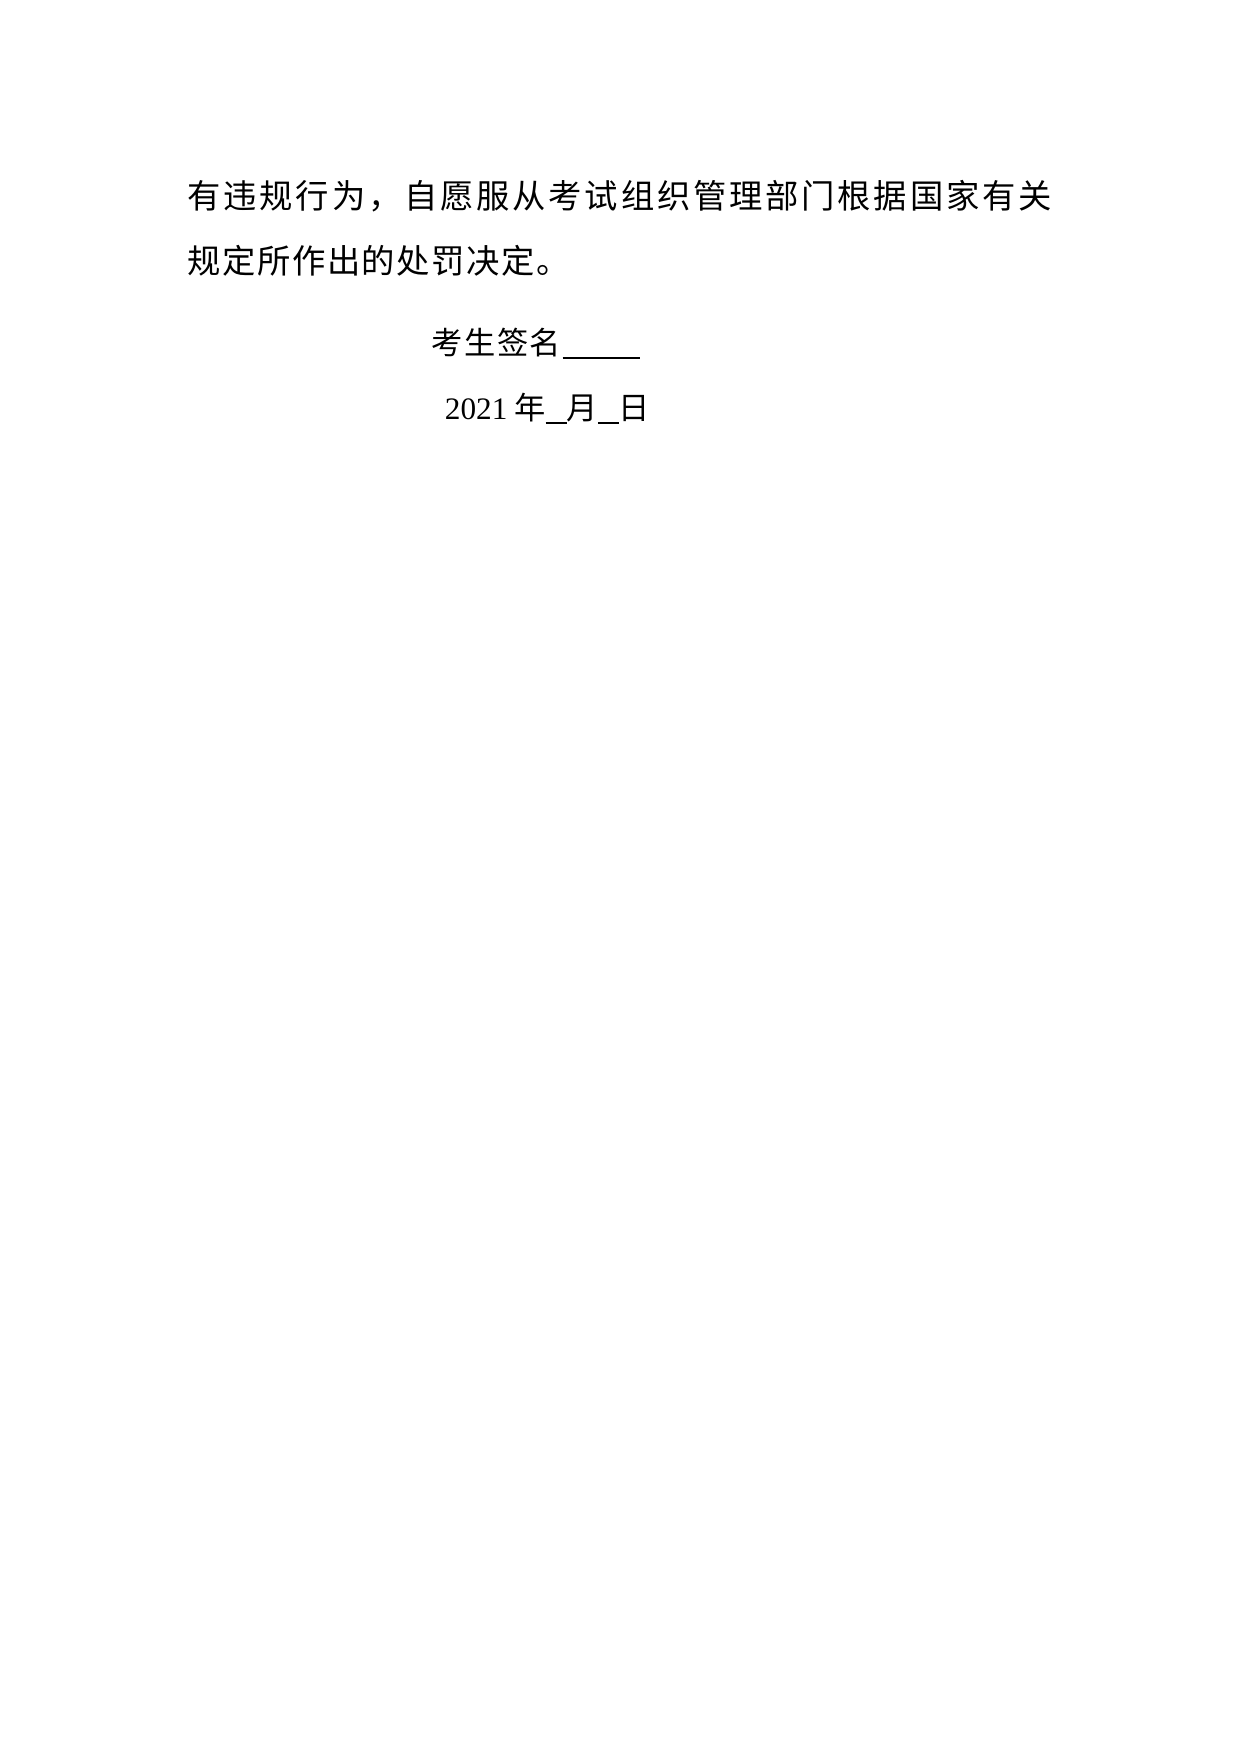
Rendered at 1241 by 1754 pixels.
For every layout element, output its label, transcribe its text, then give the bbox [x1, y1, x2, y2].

text 2021年 月 日 [187, 373, 1053, 438]
text 考生签名 [187, 308, 1053, 373]
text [187, 162, 1053, 292]
